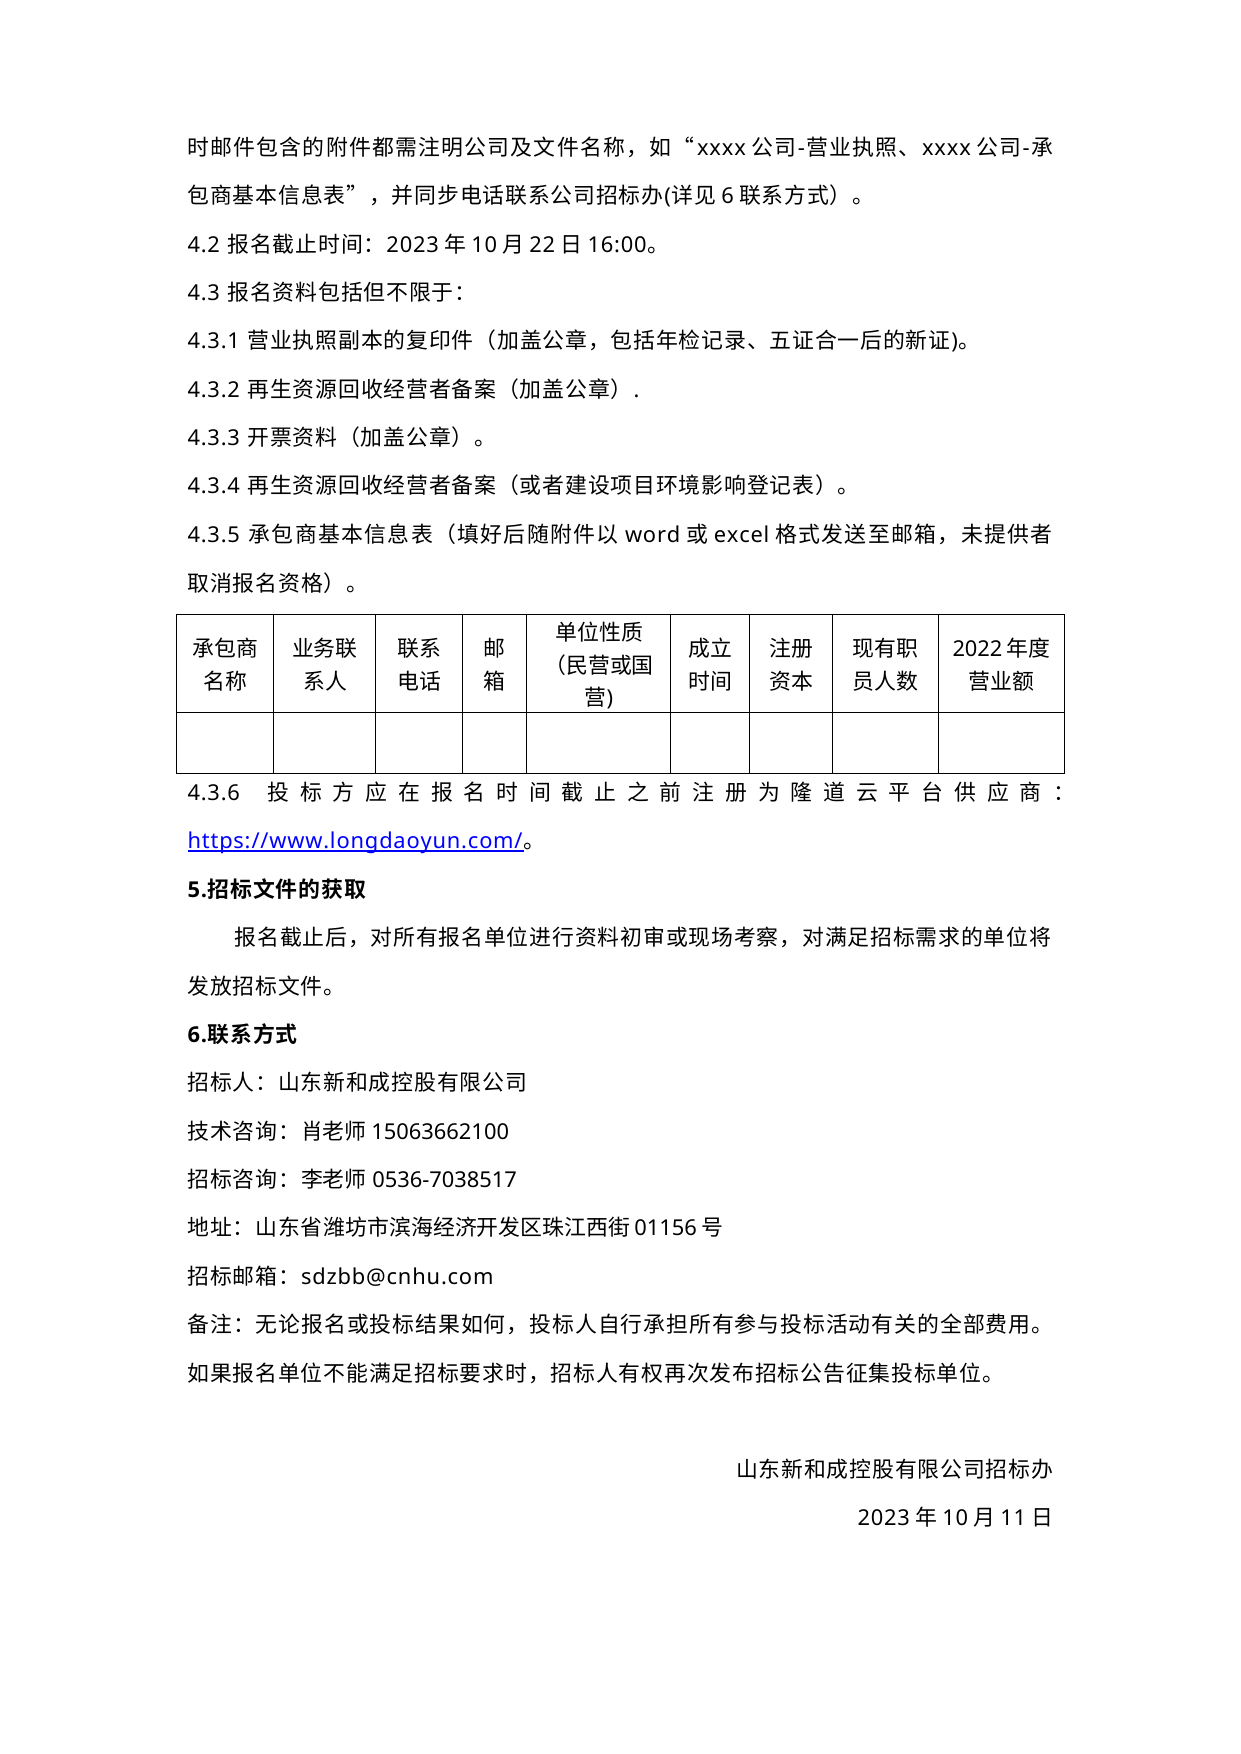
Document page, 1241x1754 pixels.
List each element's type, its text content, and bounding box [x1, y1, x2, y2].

table_header 2022年度营业额 [939, 615, 1064, 712]
table_header 注册资本 [750, 615, 832, 712]
table_cell [939, 713, 1064, 773]
text 报名截止后，对所有报名单位进行资料初审或现场考察，对满足招标需求的单位将发放招标文件。 [187, 919, 1053, 1001]
text 4.3.3 开票资料（加盖公章）。 [187, 420, 1053, 452]
text 4.2 报名截止时间：2023年10月22日16:00。 [187, 227, 1053, 259]
text 山东新和成控股有限公司招标办 [187, 1451, 1053, 1484]
table_cell [376, 713, 462, 773]
text 招标邮箱：sdzbb@cnhu.com [187, 1258, 1053, 1291]
text 招标咨询：李老师 0536-7038517 [187, 1162, 1053, 1194]
text 4.3.5 承包商基本信息表（填好后随附件以word或excel格式发送至邮箱，未提供者取消报名资格）。 [187, 517, 1053, 598]
table_header 邮箱 [463, 615, 526, 712]
table_cell [671, 713, 749, 773]
text 4.3.1 营业执照副本的复印件（加盖公章，包括年检记录、五证合一后的新证)。 [187, 323, 1053, 356]
text 5.招标文件的获取 [187, 871, 1053, 904]
table_cell [527, 713, 670, 773]
table_cell [833, 713, 938, 773]
text 4.3.4 再生资源回收经营者备案（或者建设项目环境影响登记表）。 [187, 468, 1053, 501]
text 4.3 报名资料包括但不限于： [187, 275, 1053, 307]
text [187, 129, 1053, 211]
text 6.联系方式 [187, 1017, 1053, 1049]
table_cell [750, 713, 832, 773]
text 技术咨询：肖老师 15063662100 [187, 1113, 1003, 1146]
table_header 承包商名称 [177, 615, 273, 712]
text 招标人：山东新和成控股有限公司 [187, 1065, 1053, 1097]
text 备注：无论报名或投标结果如何，投标人自行承担所有参与投标活动有关的全部费用。如果报名单位不能满足招标要求时，招标人有权再次发布招标公告征集投标单位。 [187, 1307, 1053, 1388]
table_header 单位性质（民营或国营) [527, 615, 670, 712]
text 4.3.6 投标方应在报名时间截止之前注册为隆道云平台供应商：https://www.longdaoyun.com/。 [187, 774, 1053, 855]
table_header 现有职员人数 [833, 615, 938, 712]
text 2023年10月11日 [187, 1499, 1053, 1532]
table_header 联系电话 [376, 615, 462, 712]
text 地址：山东省潍坊市滨海经济开发区珠江西街01156号 [187, 1210, 1003, 1242]
table_cell [177, 713, 273, 773]
table_header 成立时间 [671, 615, 749, 712]
text 4.3.2 再生资源回收经营者备案（加盖公章）. [187, 372, 1053, 404]
table_cell [274, 713, 375, 773]
table_header 业务联系人 [274, 615, 375, 712]
table_cell [463, 713, 526, 773]
